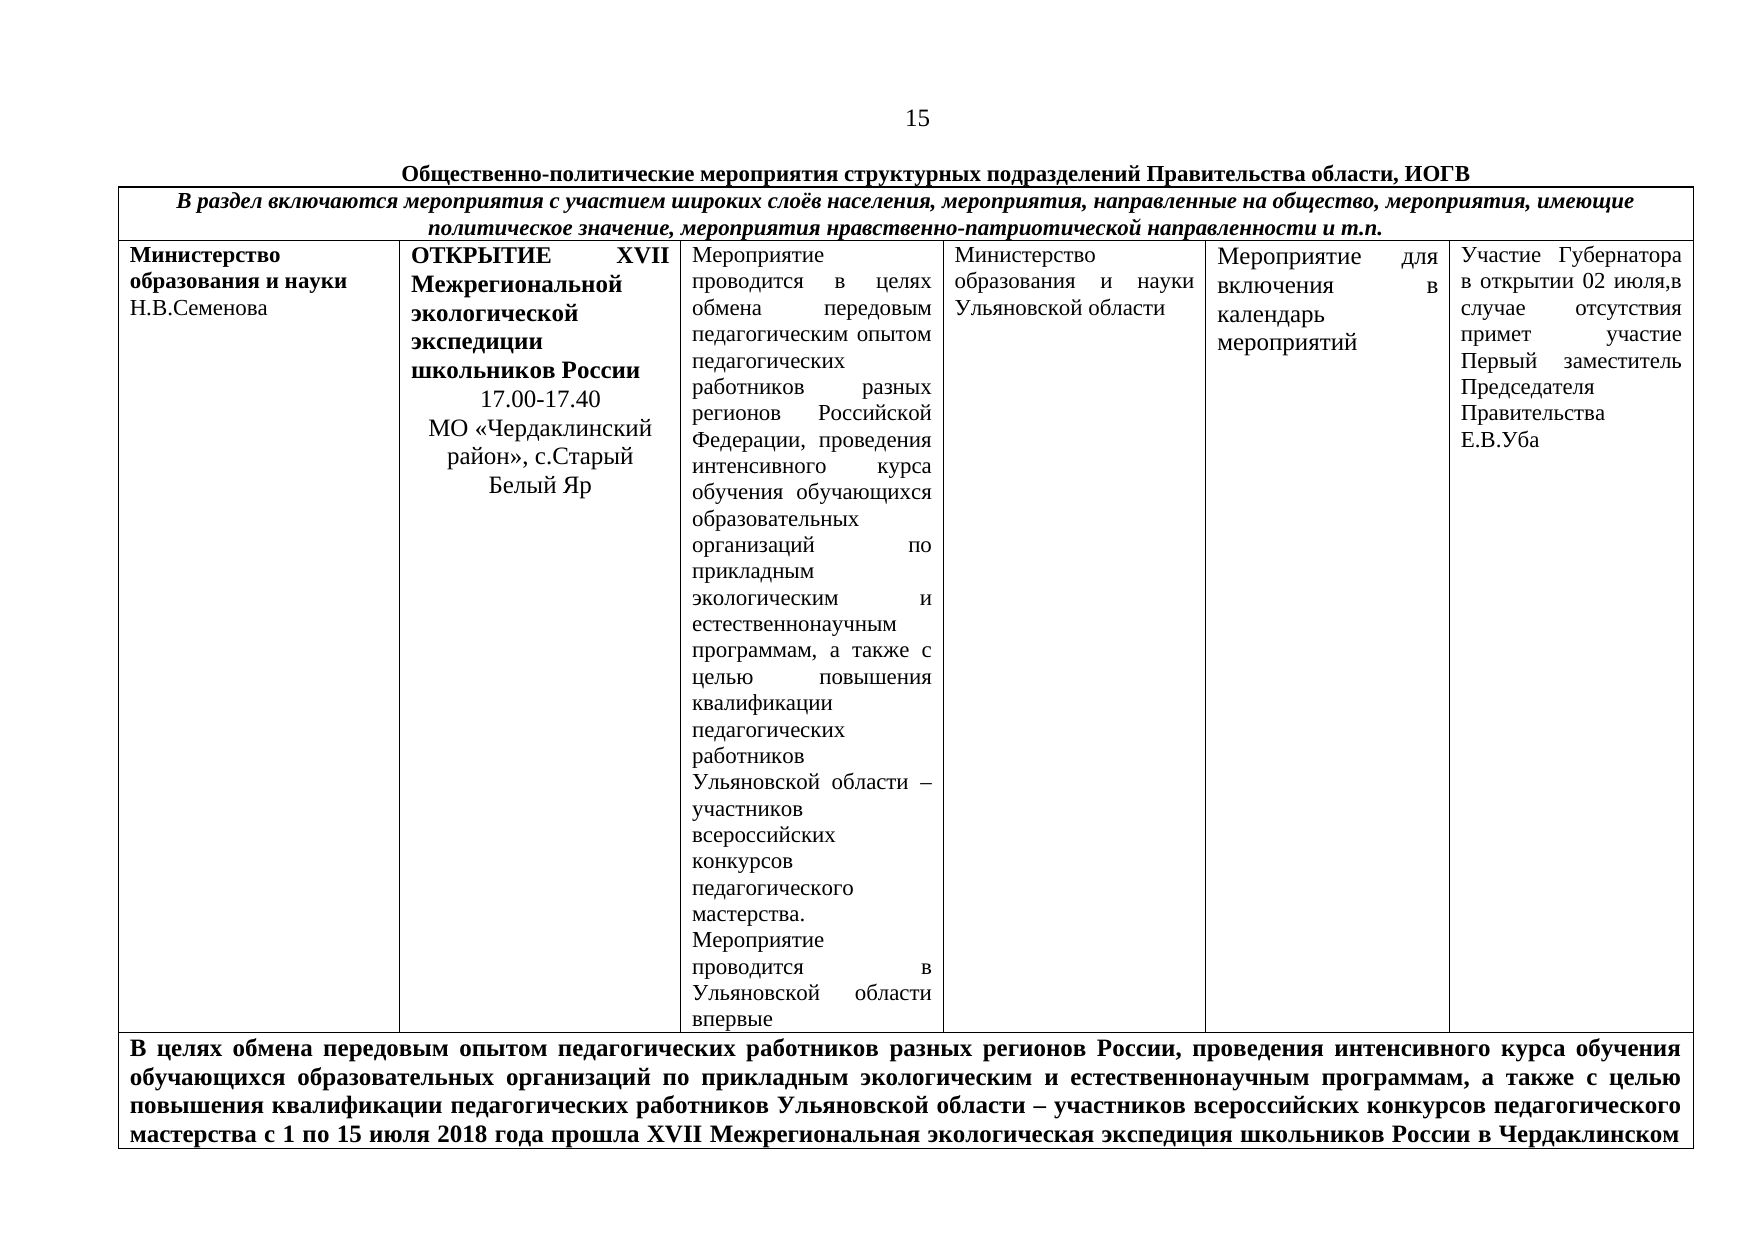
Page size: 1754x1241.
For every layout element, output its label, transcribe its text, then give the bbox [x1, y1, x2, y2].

table_cell Мероприятие для включения в календарь мероприятий [1206, 241, 1449, 1032]
table_header В раздел включаются мероприятия с участием широких слоёв населения, мероприятия, направленные на общество, мероприятия, имеющие политическое значение, мероприятия нравственно-патриотической направленности и т.п. [119, 188, 1693, 240]
table_cell Мероприятие проводится в целях обмена передовым педагогическим опытом педагогических работников разных регионов Российской Федерации, проведения интенсивного курса обучения обучающихся образовательных организаций по прикладным экологическим и естественнонаучным программам, а также с целью повышения квалификации педагогических работников Ульяновской области – участников всероссийских конкурсов педагогического мастерства. Мероприятие проводится в Ульяновской области впервые [681, 241, 943, 1032]
table_cell Министерство образования и науки Н.В.Семенова [119, 241, 399, 1032]
text Общественно-политические мероприятия структурных подразделений Правительства области, ИОГВ [156, 160, 1716, 186]
table_cell Участие Губернатора в открытии 02 июля,в случае отсутствия примет участие Первый заместитель Председателя Правительства Е.В.Уба [1450, 241, 1693, 1032]
table_cell Министерство образования и науки Ульяновской области [944, 241, 1205, 1032]
table_cell ОТКРЫТИЕ ХVII Межрегиональной экологической экспедиции школьников России 17.00-17.40 МО «Чердаклинский район», с.Старый Белый Яр [400, 241, 680, 1032]
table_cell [119, 1033, 1693, 1148]
